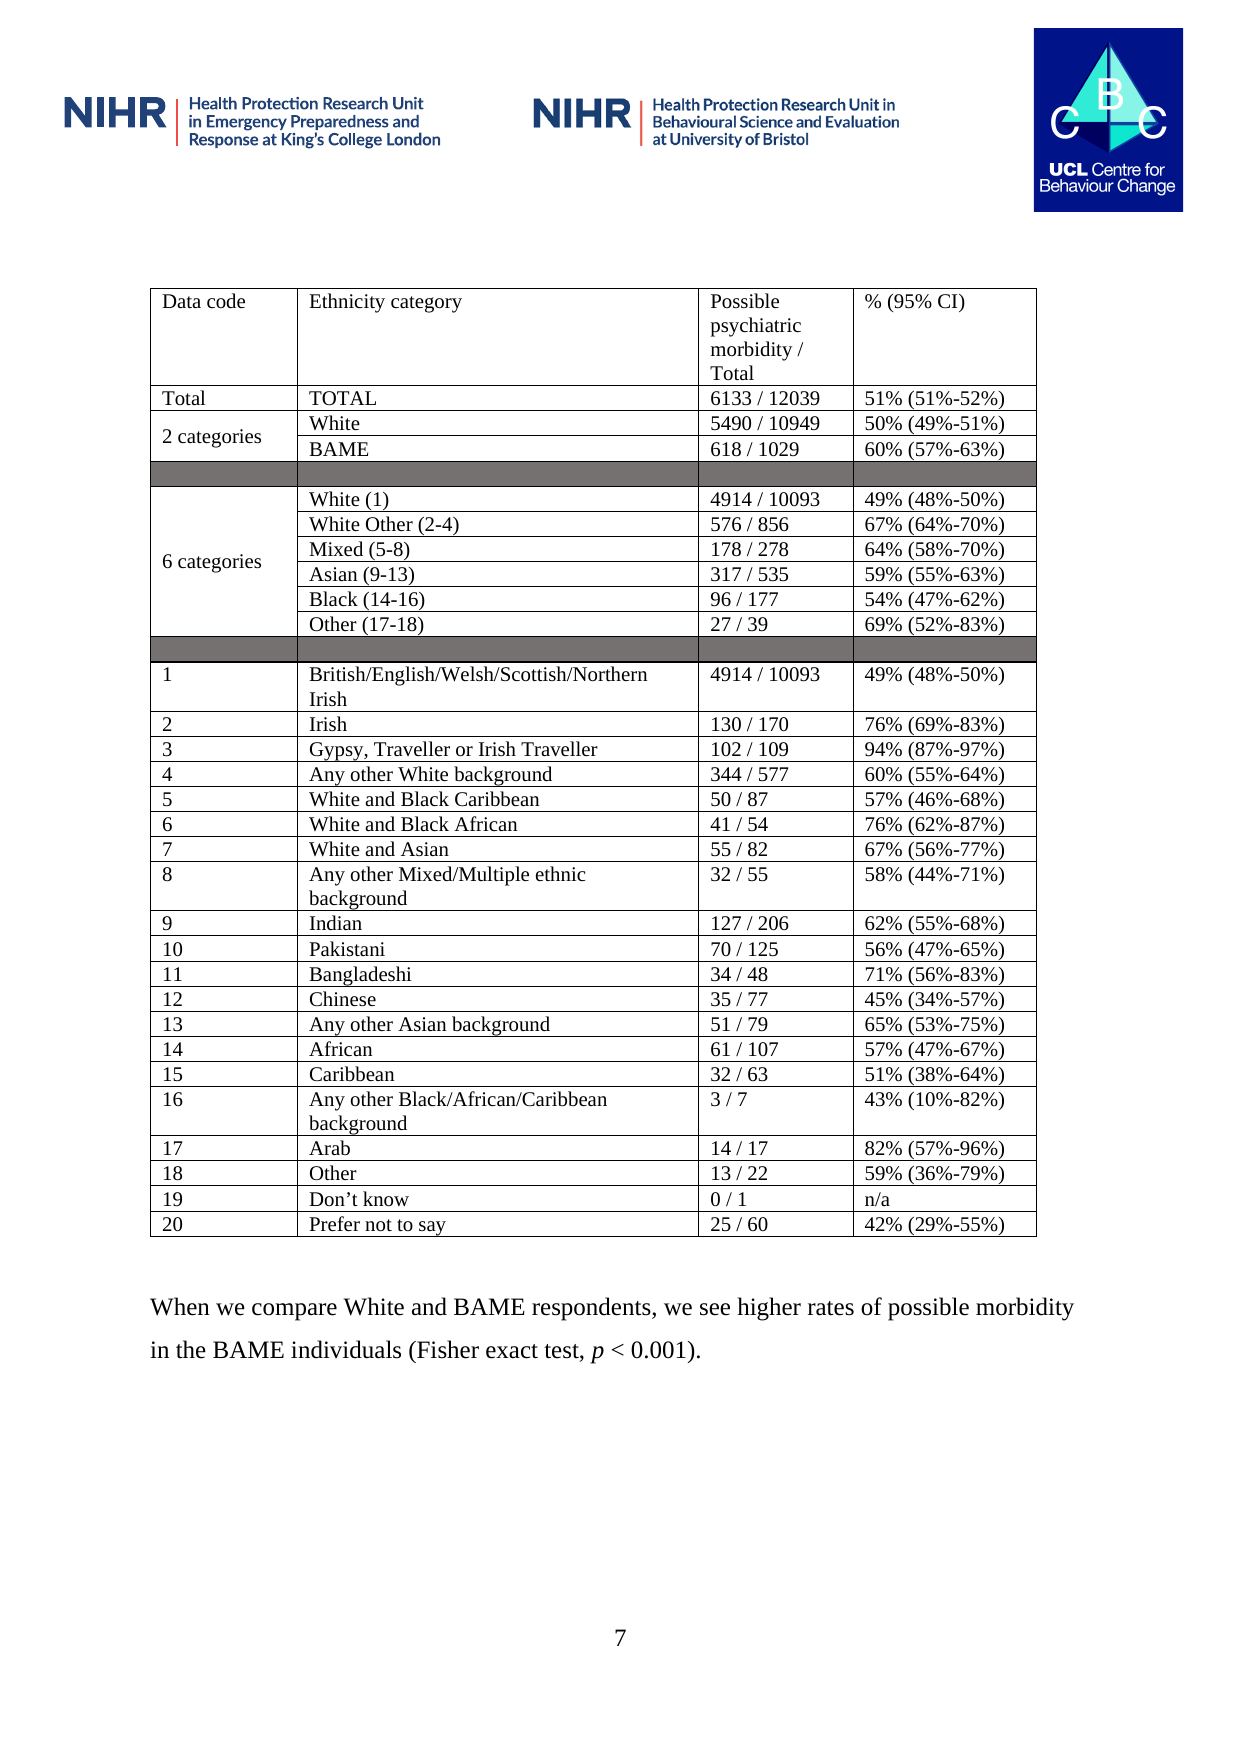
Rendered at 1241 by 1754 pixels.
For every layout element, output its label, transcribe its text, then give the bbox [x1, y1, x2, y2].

table_cell Gypsy, Traveller or Irish Traveller [298, 737, 698, 761]
table_cell 56% (47%-65%) [854, 936, 1036, 961]
table_cell Any other White background [298, 762, 698, 786]
table_cell 35 / 77 [699, 987, 853, 1011]
picture [520, 74, 912, 167]
table_cell [151, 637, 297, 661]
table_cell 5490 / 10949 [699, 411, 853, 435]
table_cell 67% (56%-77%) [854, 837, 1036, 861]
table_header Data code [151, 289, 297, 385]
table_cell 344 / 577 [699, 762, 853, 786]
table_cell White [298, 411, 698, 435]
table_cell 14 [151, 1037, 297, 1061]
table_cell Total [151, 386, 297, 410]
table_cell 61 / 107 [699, 1037, 853, 1061]
table_cell 2 categories [151, 411, 297, 461]
picture [1033, 28, 1184, 212]
table_cell White and Asian [298, 837, 698, 861]
table_cell White and Black African [298, 812, 698, 836]
table_cell 49% (48%-50%) [854, 663, 1036, 711]
table_cell Irish [298, 712, 698, 736]
table_cell 42% (29%-55%) [854, 1212, 1036, 1236]
table_cell African [298, 1037, 698, 1061]
table_cell 55 / 82 [699, 837, 853, 861]
table_cell 17 [151, 1136, 297, 1160]
table_cell 43% (10%-82%) [854, 1087, 1036, 1135]
table_cell Any other Asian background [298, 1012, 698, 1036]
table_cell 57% (47%-67%) [854, 1037, 1036, 1061]
table_cell 11 [151, 962, 297, 986]
table_cell 6 categories [151, 487, 297, 636]
table_cell Bangladeshi [298, 962, 698, 986]
table_cell 130 / 170 [699, 712, 853, 736]
table_cell 8 [151, 862, 297, 910]
table_cell [699, 462, 853, 486]
table_cell 50 / 87 [699, 787, 853, 811]
table_cell 2 [151, 712, 297, 736]
table_cell 3 [151, 737, 297, 761]
table_cell 41 / 54 [699, 812, 853, 836]
table_cell 20 [151, 1212, 297, 1236]
table_cell 65% (53%-75%) [854, 1012, 1036, 1036]
table_cell 618 / 1029 [699, 436, 853, 461]
table_cell 51 / 79 [699, 1012, 853, 1036]
table_cell 19 [151, 1186, 297, 1211]
table_cell Any other Black/African/Caribbean background [298, 1087, 698, 1135]
table_cell n/a [854, 1186, 1036, 1211]
table_cell Mixed (5-8) [298, 537, 698, 561]
table_cell Other (17-18) [298, 612, 698, 636]
table_cell 34 / 48 [699, 962, 853, 986]
table_cell Caribbean [298, 1062, 698, 1086]
table_cell 16 [151, 1087, 297, 1135]
table_cell 9 [151, 911, 297, 935]
table_cell 32 / 55 [699, 862, 853, 910]
table_cell Black (14-16) [298, 587, 698, 611]
table_cell 27 / 39 [699, 612, 853, 636]
table_cell Other [298, 1161, 698, 1185]
table_cell 51% (51%-52%) [854, 386, 1036, 410]
table_cell 576 / 856 [699, 512, 853, 536]
table_cell [699, 637, 853, 661]
table_cell 25 / 60 [699, 1212, 853, 1236]
table_cell 15 [151, 1062, 297, 1086]
table_header Possible psychiatric morbidity / Total [699, 289, 853, 385]
table_cell 3 / 7 [699, 1087, 853, 1135]
table_cell 4 [151, 762, 297, 786]
table_cell 317 / 535 [699, 562, 853, 586]
table_cell 82% (57%-96%) [854, 1136, 1036, 1160]
text When we compare White and BAME respondents, we see higher rates of possible morbidity in the BAME individuals (Fisher exact test, p < 0.001). [150, 1292, 1090, 1364]
table_cell 64% (58%-70%) [854, 537, 1036, 561]
table_header % (95% CI) [854, 289, 1036, 385]
table_cell Chinese [298, 987, 698, 1011]
table_cell Any other Mixed/Multiple ethnic background [298, 862, 698, 910]
table_cell 62% (55%-68%) [854, 911, 1036, 935]
table_cell [298, 462, 698, 486]
table_cell 96 / 177 [699, 587, 853, 611]
table_cell [854, 637, 1036, 661]
table_cell 127 / 206 [699, 911, 853, 935]
table_cell Don’t know [298, 1186, 698, 1211]
table_cell White and Black Caribbean [298, 787, 698, 811]
table_cell BAME [298, 436, 698, 461]
table_cell 32 / 63 [699, 1062, 853, 1086]
table_cell 49% (48%-50%) [854, 487, 1036, 511]
table_cell 6 [151, 812, 297, 836]
table_cell TOTAL [298, 386, 698, 410]
table_cell 13 / 22 [699, 1161, 853, 1185]
table_cell 57% (46%-68%) [854, 787, 1036, 811]
table_cell 60% (55%-64%) [854, 762, 1036, 786]
table_cell 59% (36%-79%) [854, 1161, 1036, 1185]
table_cell 60% (57%-63%) [854, 436, 1036, 461]
table_cell 67% (64%-70%) [854, 512, 1036, 536]
table_cell White Other (2-4) [298, 512, 698, 536]
table_cell 71% (56%-83%) [854, 962, 1036, 986]
table_cell Asian (9-13) [298, 562, 698, 586]
table_cell 18 [151, 1161, 297, 1185]
table_cell 0 / 1 [699, 1186, 853, 1211]
table_cell Prefer not to say [298, 1212, 698, 1236]
table_cell British/English/Welsh/Scottish/Northern Irish [298, 663, 698, 711]
table_header Ethnicity category [298, 289, 698, 385]
table_cell Arab [298, 1136, 698, 1160]
table_cell 178 / 278 [699, 537, 853, 561]
table_cell 58% (44%-71%) [854, 862, 1036, 910]
table_cell 102 / 109 [699, 737, 853, 761]
table_cell 4914 / 10093 [699, 487, 853, 511]
table_cell 10 [151, 936, 297, 961]
table_cell White (1) [298, 487, 698, 511]
table_cell [151, 462, 297, 486]
table_cell 76% (62%-87%) [854, 812, 1036, 836]
table_cell [854, 462, 1036, 486]
table_cell 45% (34%-57%) [854, 987, 1036, 1011]
table_cell 51% (38%-64%) [854, 1062, 1036, 1086]
table_cell 7 [151, 837, 297, 861]
table_cell 6133 / 12039 [699, 386, 853, 410]
table_cell 94% (87%-97%) [854, 737, 1036, 761]
table_cell 76% (69%-83%) [854, 712, 1036, 736]
table_cell Pakistani [298, 936, 698, 961]
table_cell 70 / 125 [699, 936, 853, 961]
table_cell 14 / 17 [699, 1136, 853, 1160]
table_cell 4914 / 10093 [699, 663, 853, 711]
table_cell 1 [151, 663, 297, 711]
table_cell Indian [298, 911, 698, 935]
table_cell 13 [151, 1012, 297, 1036]
table_cell 54% (47%-62%) [854, 587, 1036, 611]
table_cell 5 [151, 787, 297, 811]
table_cell 59% (55%-63%) [854, 562, 1036, 586]
table_cell 12 [151, 987, 297, 1011]
table_cell [298, 637, 698, 661]
table_cell 50% (49%-51%) [854, 411, 1036, 435]
table_cell 69% (52%-83%) [854, 612, 1036, 636]
